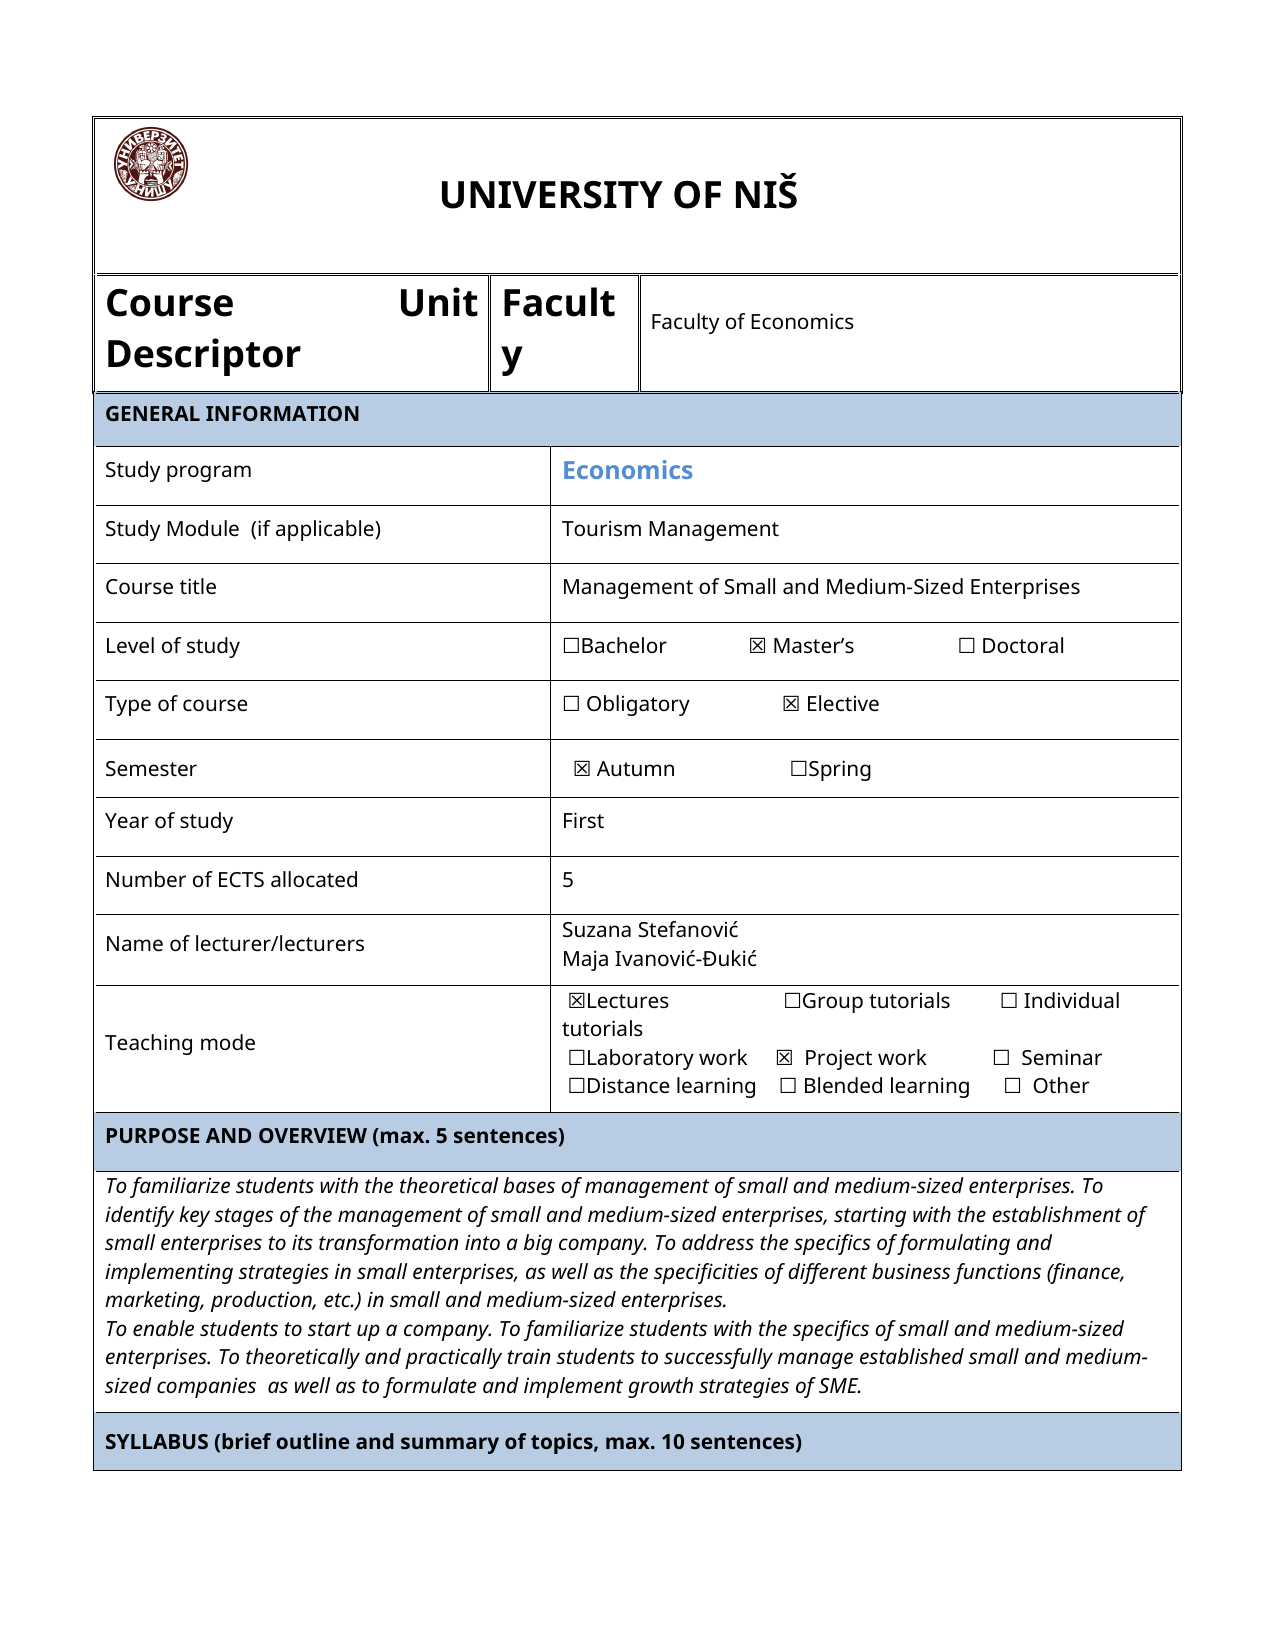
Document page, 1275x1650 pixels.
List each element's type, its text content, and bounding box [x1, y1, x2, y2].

table_cell SYLLABUS (brief outline and summary of topics, max. 10 sentences) [94, 1412, 1181, 1470]
table_cell Semester [94, 739, 550, 797]
table_cell Management of Small and Medium-Sized Enterprises [551, 563, 1181, 622]
table_cell First [551, 797, 1181, 856]
table_cell Study program [94, 446, 550, 504]
table_cell Number of ECTS allocated [94, 856, 550, 914]
table_cell Lectures Group tutorials Individual tutorials Laboratory work Project work Seminar Distance learning Blended learning Other [551, 985, 1181, 1112]
table_cell 5 [551, 856, 1181, 914]
table_cell Year of study [94, 797, 550, 856]
table_cell Course Unit Descriptor [94, 273, 490, 391]
table_cell Type of course [94, 680, 550, 739]
table_cell Autumn Spring [551, 739, 1181, 797]
table_cell GENERAL INFORMATION [94, 391, 1181, 446]
table_cell Faculty [491, 276, 638, 391]
table_cell PURPOSE AND OVERVIEW (max. 5 sentences) [94, 1112, 1181, 1171]
table_cell Name of lecturer/lecturers [94, 914, 550, 985]
table_cell Economics [551, 446, 1181, 504]
table_cell To familiarize students with the theoretical bases of management of small and medium-sized enterprises. To identify key stages of the management of small and medium-sized enterprises, starting with the establishment of small enterprises to its transformation into a big company. To address the specifics of formulating and implementing strategies in small enterprises, as well as the specificities of different business functions (finance, marketing, production, etc.) in small and medium-sized enterprises. To enable students to start up a company. To familiarize students with the specifics of small and medium-sized enterprises. To theoretically and practically train students to successfully manage established small and medium-sized companies as well as to formulate and implement growth strategies of SME. [94, 1171, 1181, 1412]
table_cell Suzana Stefanović Maja Ivanović-Đukić [551, 914, 1181, 985]
table_cell Teaching mode [94, 985, 550, 1112]
table_cell Bachelor Master’s Doctoral [551, 622, 1181, 680]
table_cell Obligatory Elective [551, 680, 1181, 739]
table_cell Tourism Management [551, 505, 1181, 563]
table_header UNIVERSITY OF NIŠ [95, 119, 1180, 273]
table_cell Study Module (if applicable) [94, 505, 550, 563]
table_cell Course title [94, 563, 550, 622]
table_cell Level of study [94, 622, 550, 680]
table_cell Faculty of Economics [639, 273, 1181, 391]
